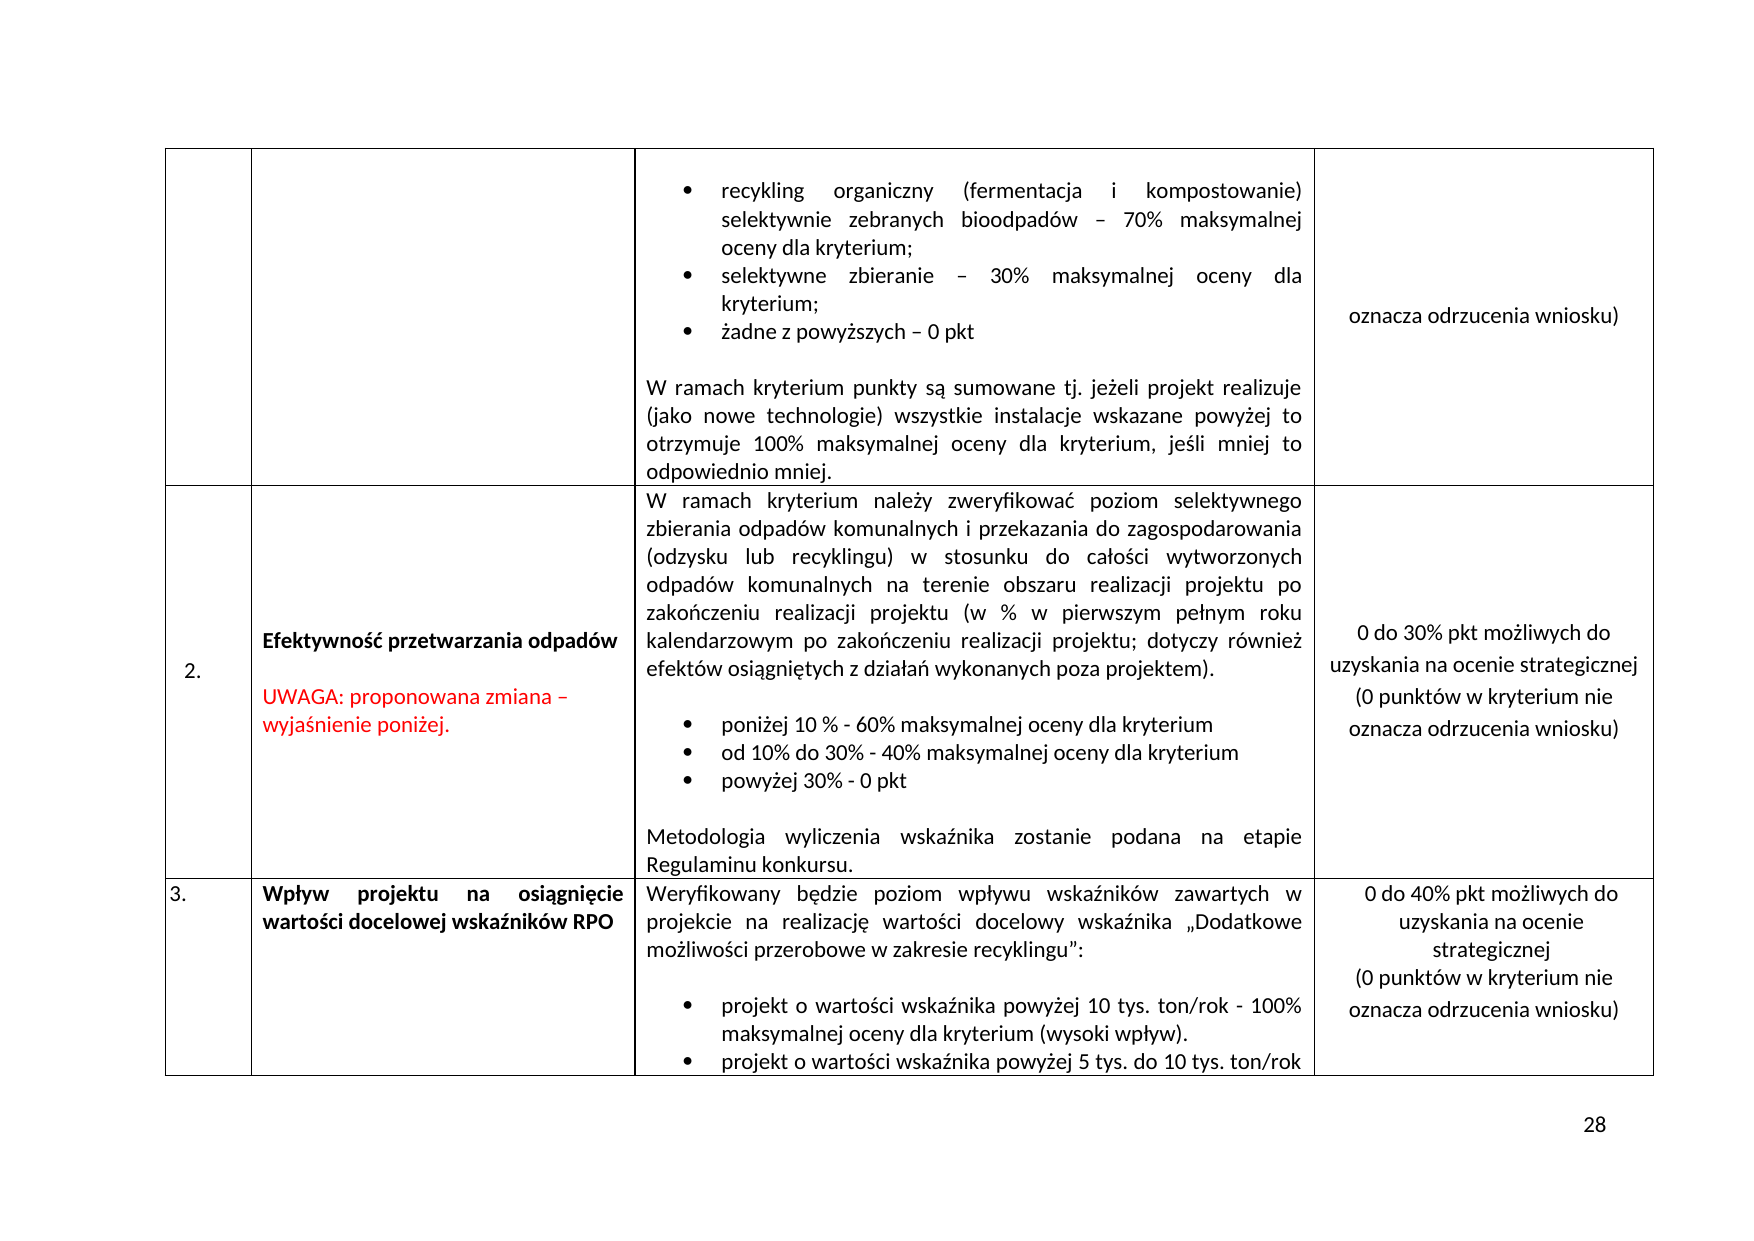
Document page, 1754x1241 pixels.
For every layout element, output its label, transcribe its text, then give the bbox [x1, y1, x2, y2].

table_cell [1315, 149, 1653, 485]
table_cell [252, 879, 634, 1075]
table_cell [636, 149, 1314, 485]
table_cell 0 do 30% pkt możliwych do uzyskania na ocenie strategicznej (0 punktów w kryterium nie oznacza odrzucenia wniosku) [1315, 486, 1653, 878]
table_cell [166, 879, 251, 1075]
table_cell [1315, 879, 1653, 1075]
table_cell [636, 879, 1314, 1075]
table_cell [166, 149, 251, 485]
table_cell W ramach kryterium należy zweryfikować poziom selektywnego zbierania odpadów komunalnych i przekazania do zagospodarowania (odzysku lub recyklingu) w stosunku do całości wytworzonych odpadów komunalnych na terenie obszaru realizacji projektu po zakończeniu realizacji projektu (w % w pierwszym pełnym roku kalendarzowym po zakończeniu realizacji projektu; dotyczy również efektów osiągniętych z działań wykonanych poza projektem). poniżej 10 % - 60% maksymalnej oceny dla kryterium od 10% do 30% - 40% maksymalnej oceny dla kryterium powyżej 30% - 0 pkt Metodologia wyliczenia wskaźnika zostanie podana na etapie Regulaminu konkursu. [636, 486, 1314, 878]
table_cell Efektywność przetwarzania odpadów UWAGA: proponowana zmiana – wyjaśnienie poniżej. [252, 486, 634, 878]
table_cell [166, 486, 251, 878]
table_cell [252, 149, 634, 485]
